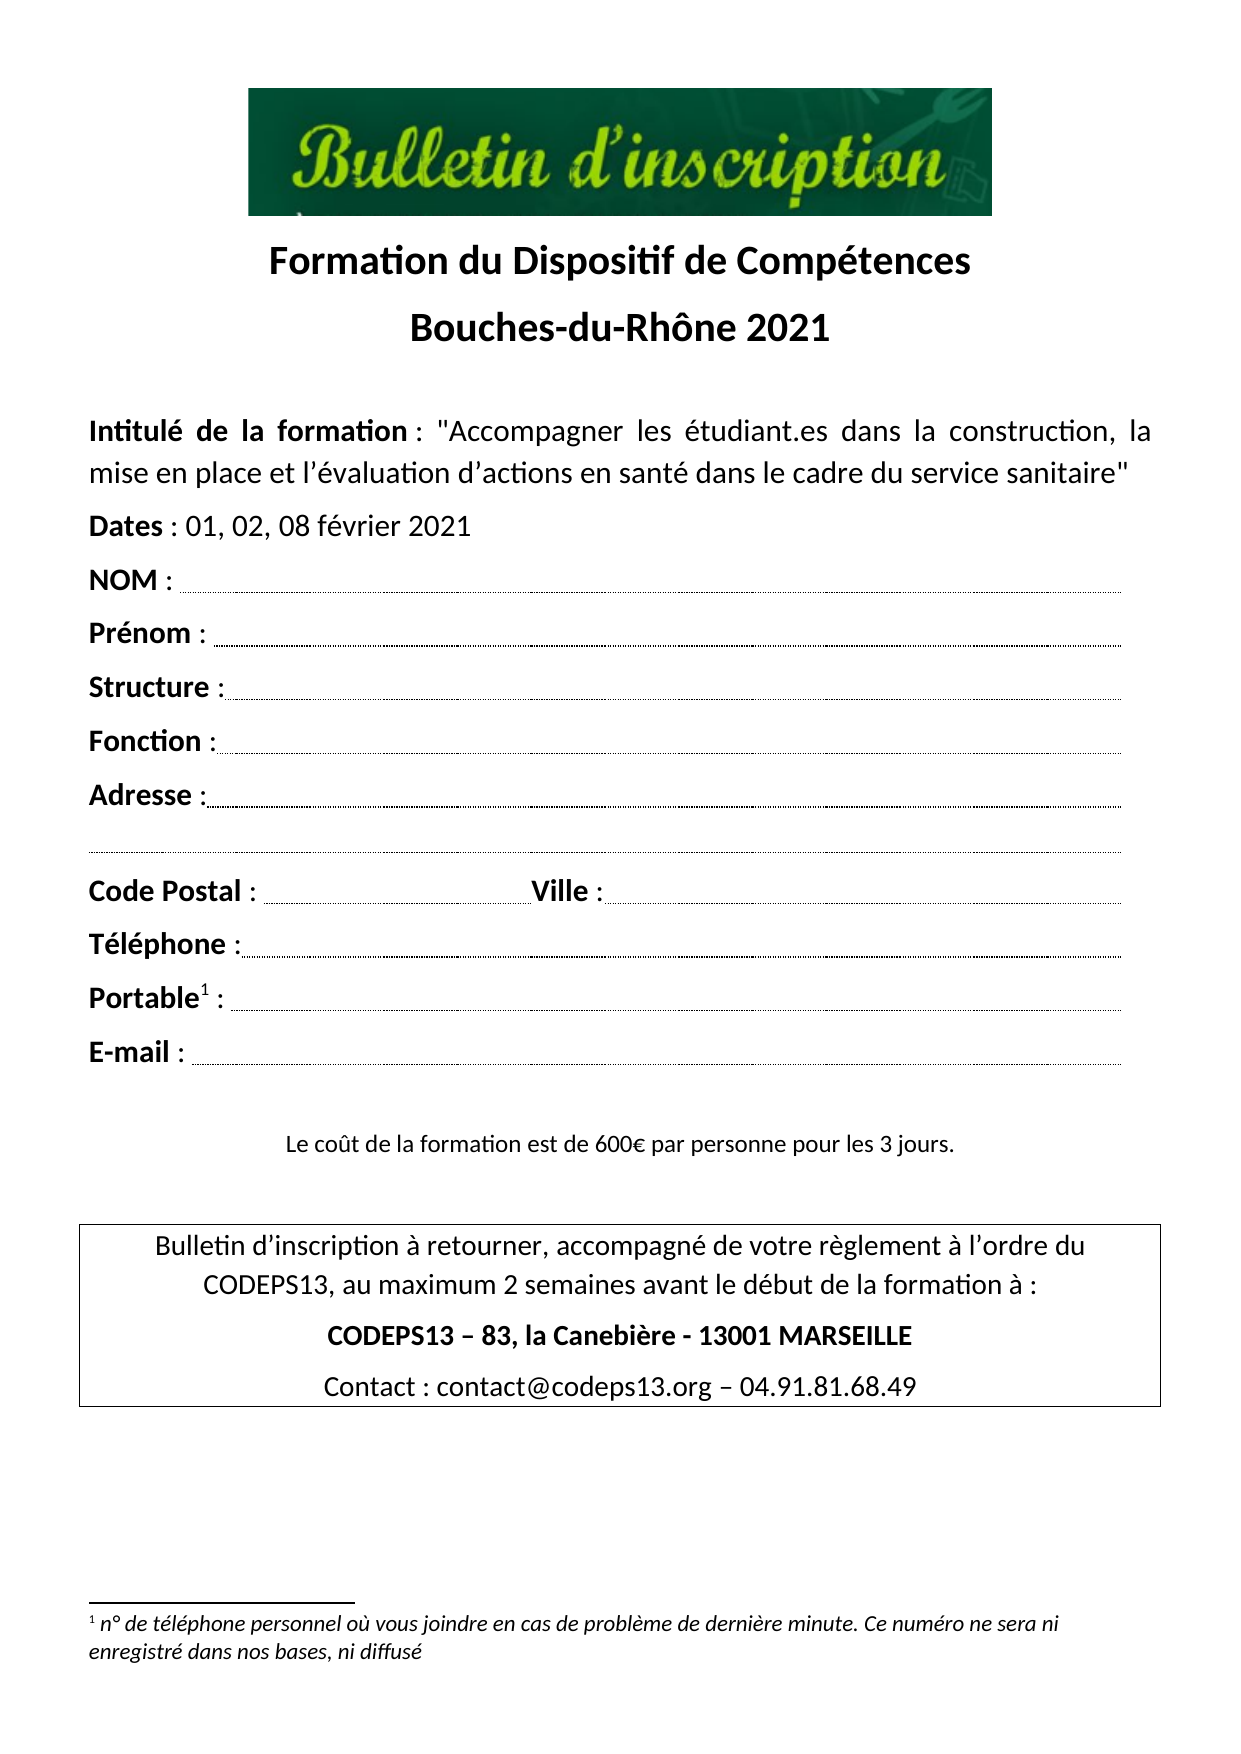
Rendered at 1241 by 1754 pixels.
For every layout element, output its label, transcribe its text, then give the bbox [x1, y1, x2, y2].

text Portable : [89, 978, 1152, 1016]
picture [248, 88, 992, 216]
text Téléphone : [89, 924, 1152, 962]
text E-mail : [89, 1032, 1152, 1070]
text Bouches-du-Rhône 2021 [89, 301, 1152, 352]
text Bulletin d’inscription à retourner, accompagné de votre règlement à l’ordre du CODEPS13, au maximum 2 semaines avant le début de la formation à : [80, 1225, 1160, 1302]
text NOM : [89, 560, 1152, 598]
text Code Postal : Ville : [89, 871, 1152, 909]
text Structure : [89, 667, 1152, 705]
text CODEPS13 – 83, la Canebière - 13001 MARSEILLE [80, 1314, 1160, 1352]
text Dates : 01, 02, 08 février 2021 [89, 506, 1152, 544]
text Contact : contact@codeps13.org – 04.91.81.68.49 [80, 1365, 1160, 1406]
text Fonction : [89, 721, 1152, 759]
text Prénom : [89, 614, 1152, 652]
text Intitulé de la formation : "Accompagner les étudiant.es dans la construction, la mise en place et l’évaluation d’actions en santé dans le cadre du service sanitaire" [89, 412, 1152, 491]
text Le coût de la formation est de 600€ par personne pour les 3 jours. [89, 1128, 1152, 1158]
text Formation du Dispositif de Compétences [89, 234, 1152, 285]
text Adresse : [89, 774, 1152, 813]
